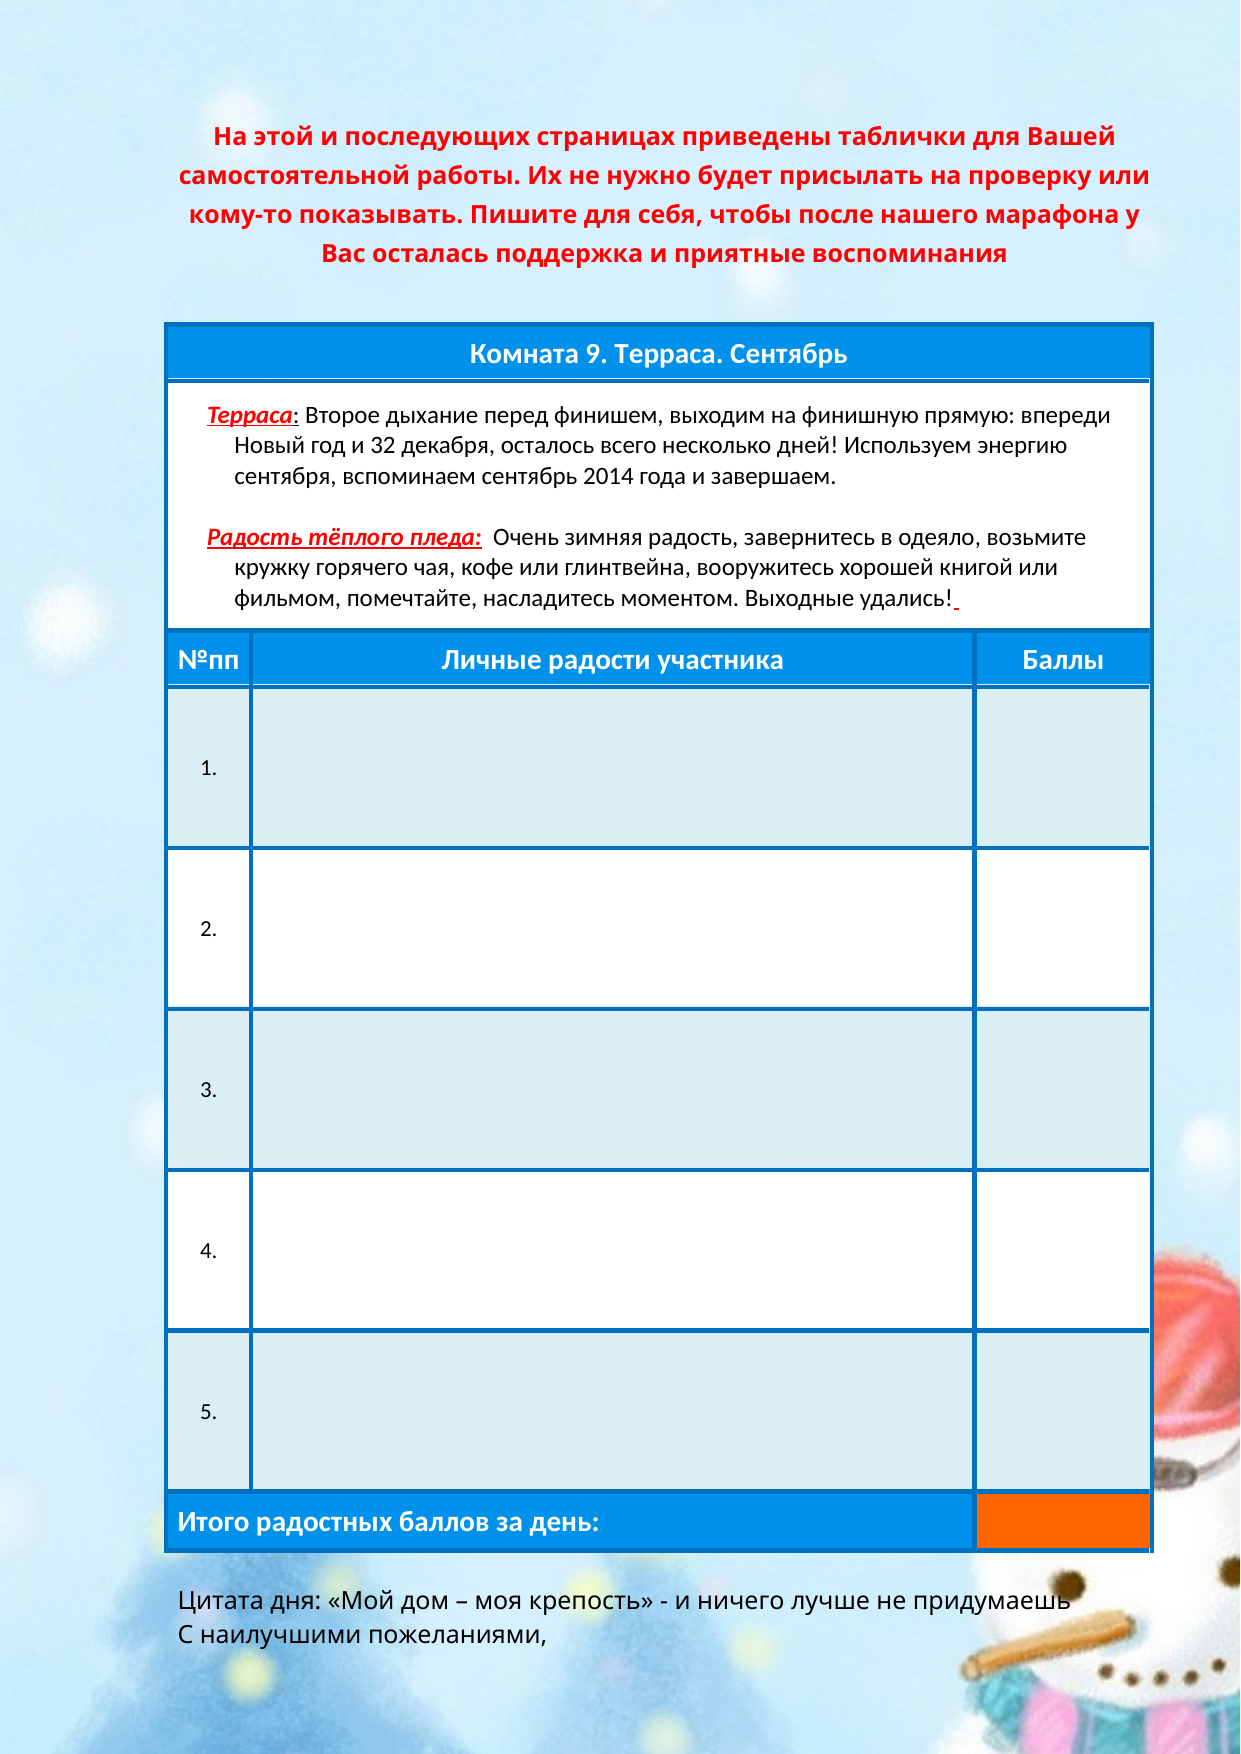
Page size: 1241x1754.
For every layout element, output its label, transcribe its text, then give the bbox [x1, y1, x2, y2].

text Цитата дня: «Мой дом – моя крепость» - и ничего лучше не придумаешь [177, 1583, 1152, 1617]
table_cell Итого радостных баллов за день: [168, 1494, 972, 1548]
table_cell 5. [168, 1333, 249, 1489]
text С наилучшими пожеланиями, [177, 1617, 1152, 1651]
table_cell [977, 1006, 1150, 1167]
table_cell Баллы [977, 628, 1150, 684]
table_cell 4. [168, 1172, 249, 1328]
table_cell Личные радости участника [253, 633, 972, 684]
table_cell 1. [168, 689, 249, 846]
table_cell 3. [168, 1011, 249, 1167]
table_cell 2. [168, 850, 249, 1006]
table_cell [166, 1548, 1152, 1583]
table_cell [977, 1328, 1150, 1489]
table_cell [253, 1011, 972, 1167]
table_cell [977, 685, 1150, 846]
table_cell №пп [168, 633, 249, 684]
picture [0, 0, 1241, 1754]
table_cell [977, 1168, 1150, 1328]
table_cell [253, 1333, 972, 1489]
table_cell [977, 1489, 1150, 1548]
table_header Комната 9. Терраса. Сентябрь [168, 327, 1150, 378]
table_cell [977, 846, 1150, 1006]
table_cell [253, 1172, 972, 1328]
table_cell [253, 850, 972, 1006]
table_cell Терраса: Второе дыхание перед финишем, выходим на финишную прямую: впереди Новый год и 32 декабря, осталось всего несколько дней! Используем энергию сентября, вспоминаем сентябрь 2014 года и завершаем. Радость тёплого пледа: Очень зимняя радость, завернитесь в одеяло, возьмите кружку горячего чая, кофе или глинтвейна, вооружитесь хорошей книгой или фильмом, помечтайте, насладитесь моментом. Выходные удались! [168, 379, 1150, 628]
table_cell [253, 689, 972, 846]
text На этой и последующих страницах приведены таблички для Вашей самостоятельной работы. Их не нужно будет присылать на проверку или кому-то показывать. Пишите для себя, чтобы после нашего марафона у Вас осталась поддержка и приятные воспоминания [177, 118, 1152, 270]
